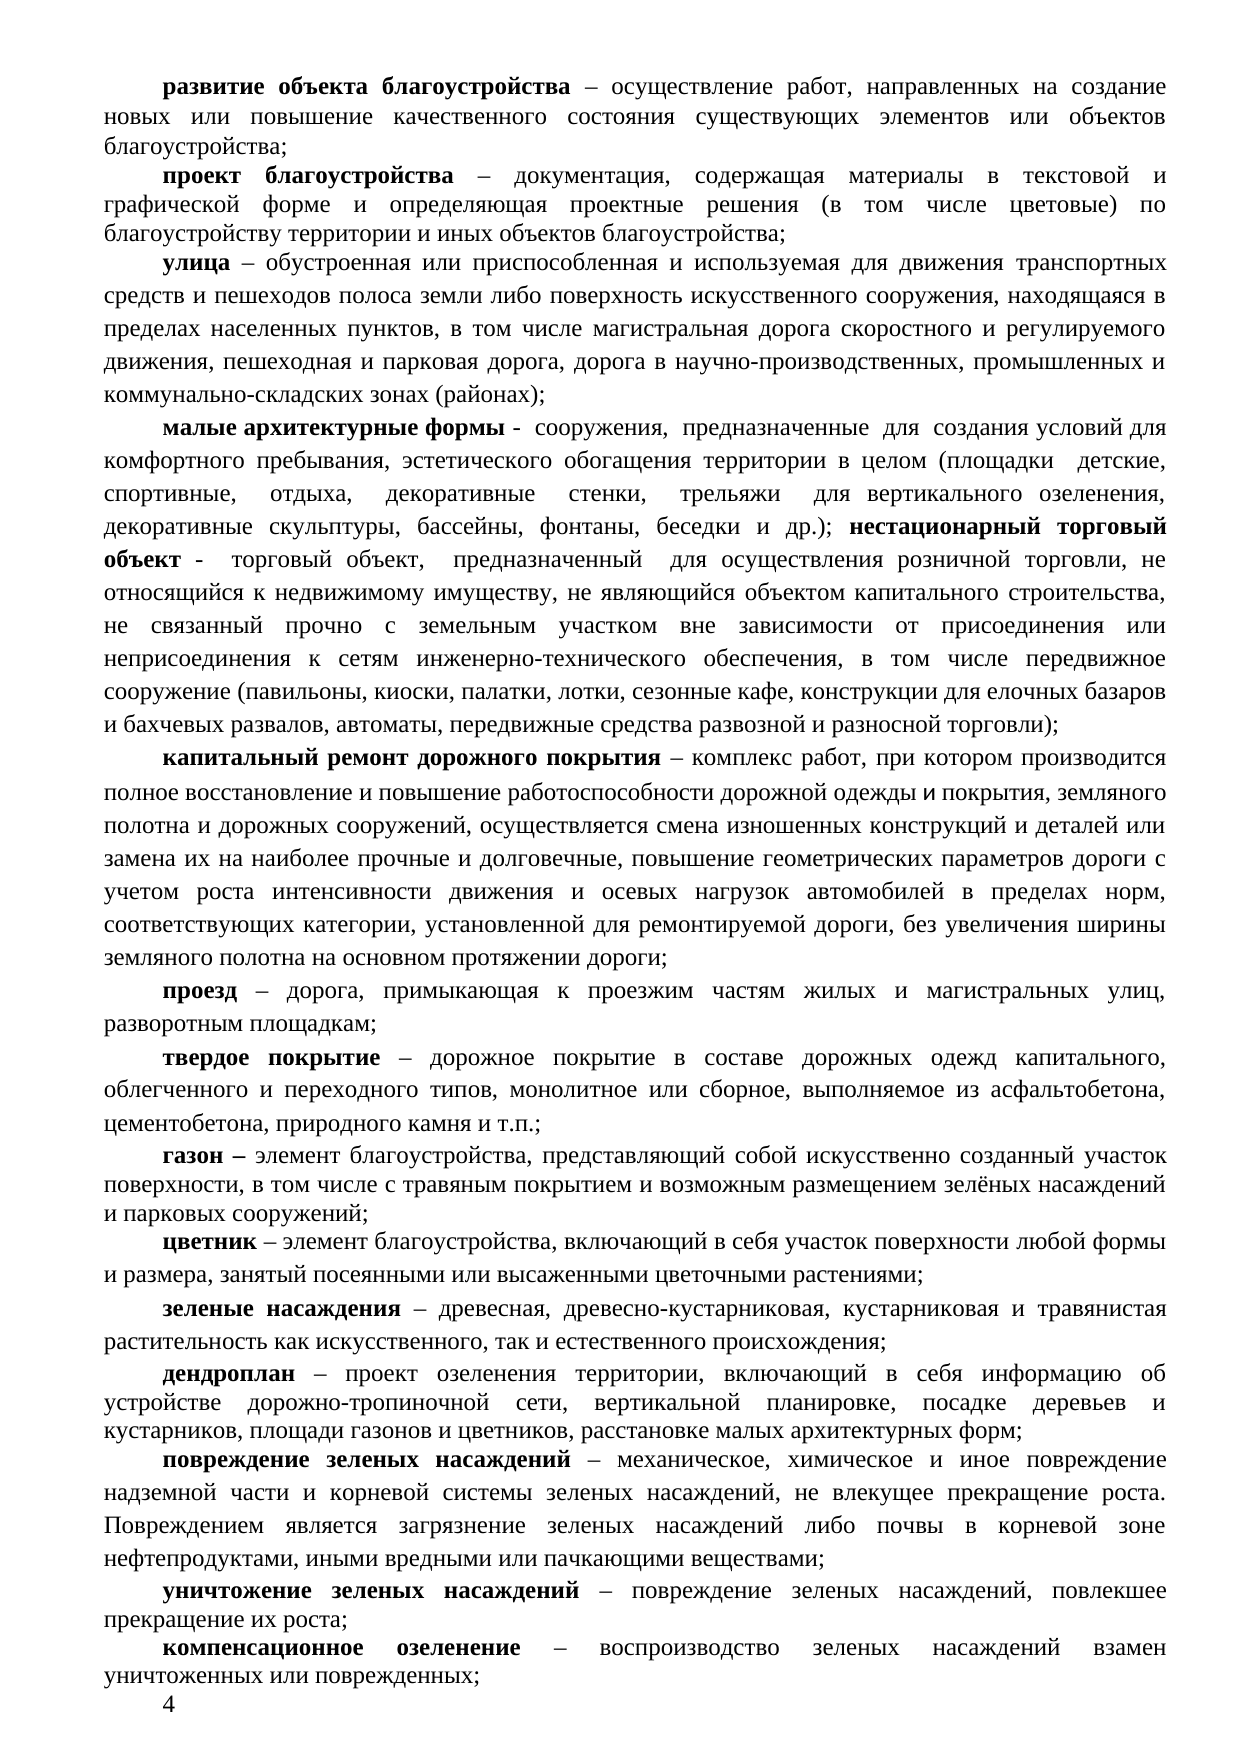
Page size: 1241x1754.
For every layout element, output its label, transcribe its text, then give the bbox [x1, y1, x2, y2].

text зеленые насаждения – древесная, древесно-кустарниковая, кустарниковая и травянистая растительность как искусственного, так и естественного происхождения; [103, 1293, 1167, 1354]
text цветник – элемент благоустройства, включающий в себя участок поверхности любой формы и размера, занятый посеянными или высаженными цветочными растениями; [103, 1226, 1167, 1288]
text газон – элемент благоустройства, представляющий собой искусственно созданный участок поверхности, в том числе с травяным покрытием и возможным размещением зелёных насаждений и парковых сооружений; [103, 1141, 1167, 1226]
text 4 [103, 1689, 1167, 1718]
text уничтожение зеленых насаждений – повреждение зеленых насаждений, повлекшее прекращение их роста; [103, 1576, 1167, 1633]
text компенсационное озеленение – воспроизводство зеленых насаждений взамен уничтоженных или поврежденных; [103, 1633, 1167, 1689]
text твердое покрытие – дорожное покрытие в составе дорожных одежд капитального, облегченного и переходного типов, монолитное или сборное, выполняемое из асфальтобетона, цементобетона, природного камня и т.п.; [103, 1042, 1167, 1136]
text проезд – дорога, примыкающая к проезжим частям жилых и магистральных улиц, разворотным площадкам; [103, 976, 1167, 1037]
text малые архитектурные формы - сооружения, предназначенные для создания условий для комфортного пребывания, эстетического обогащения территории в целом (площадки детские, спортивные, отдыха, декоративные стенки, трельяжи для вертикального озеленения, декоративные скульптуры, бассейны, фонтаны, беседки и др.); нестационарный торговый объект - торговый объект, предназначенный для осуществления розничной торговли, не относящийся к недвижимому имуществу, не являющийся объектом капитального строительства, не связанный прочно с земельным участком вне зависимости от присоединения или неприсоединения к сетям инженерно-технического обеспечения, в том числе передвижное сооружение (павильоны, киоски, палатки, лотки, сезонные кафе, конструкции для елочных базаров и бахчевых развалов, автоматы, передвижные средства развозной и разносной торговли); [103, 412, 1167, 738]
text повреждение зеленых насаждений – механическое, химическое и иное повреждение надземной части и корневой системы зеленых насаждений, не влекущее прекращение роста. Повреждением является загрязнение зеленых насаждений либо почвы в корневой зоне нефтепродуктами, иными вредными или пачкающими веществами; [103, 1444, 1167, 1572]
text дендроплан – проект озеленения территории, включающий в себя информацию об устройстве дорожно-тропиночной сети, вертикальной планировке, посадке деревьев и кустарников, площади газонов и цветников, расстановке малых архитектурных форм; [103, 1359, 1167, 1444]
text развитие объекта благоустройства – осуществление работ, направленных на создание новых или повышение качественного состояния существующих элементов или объектов благоустройства; [103, 71, 1167, 160]
text улица – обустроенная или приспособленная и используемая для движения транспортных средств и пешеходов полоса земли либо поверхность искусственного сооружения, находящаяся в пределах населенных пунктов, в том числе магистральная дорога скоростного и регулируемого движения, пешеходная и парковая дорога, дорога в научно-производственных, промышленных и коммунально-складских зонах (районах); [103, 247, 1167, 408]
text проект благоустройства – документация, содержащая материалы в текстовой и графической форме и определяющая проектные решения (в том числе цветовые) по благоустройству территории и иных объектов благоустройства; [103, 161, 1167, 247]
text капитальный ремонт дорожного покрытия – комплекс работ, при котором производится полное восстановление и повышение работоспособности дорожной одежды и покрытия, земляного полотна и дорожных сооружений, осуществляется смена изношенных конструкций и деталей или замена их на наиболее прочные и долговечные, повышение геометрических параметров дороги с учетом роста интенсивности движения и осевых нагрузок автомобилей в пределах норм, соответствующих категории, установленной для ремонтируемой дороги, без увеличения ширины земляного полотна на основном протяжении дороги; [103, 742, 1167, 971]
